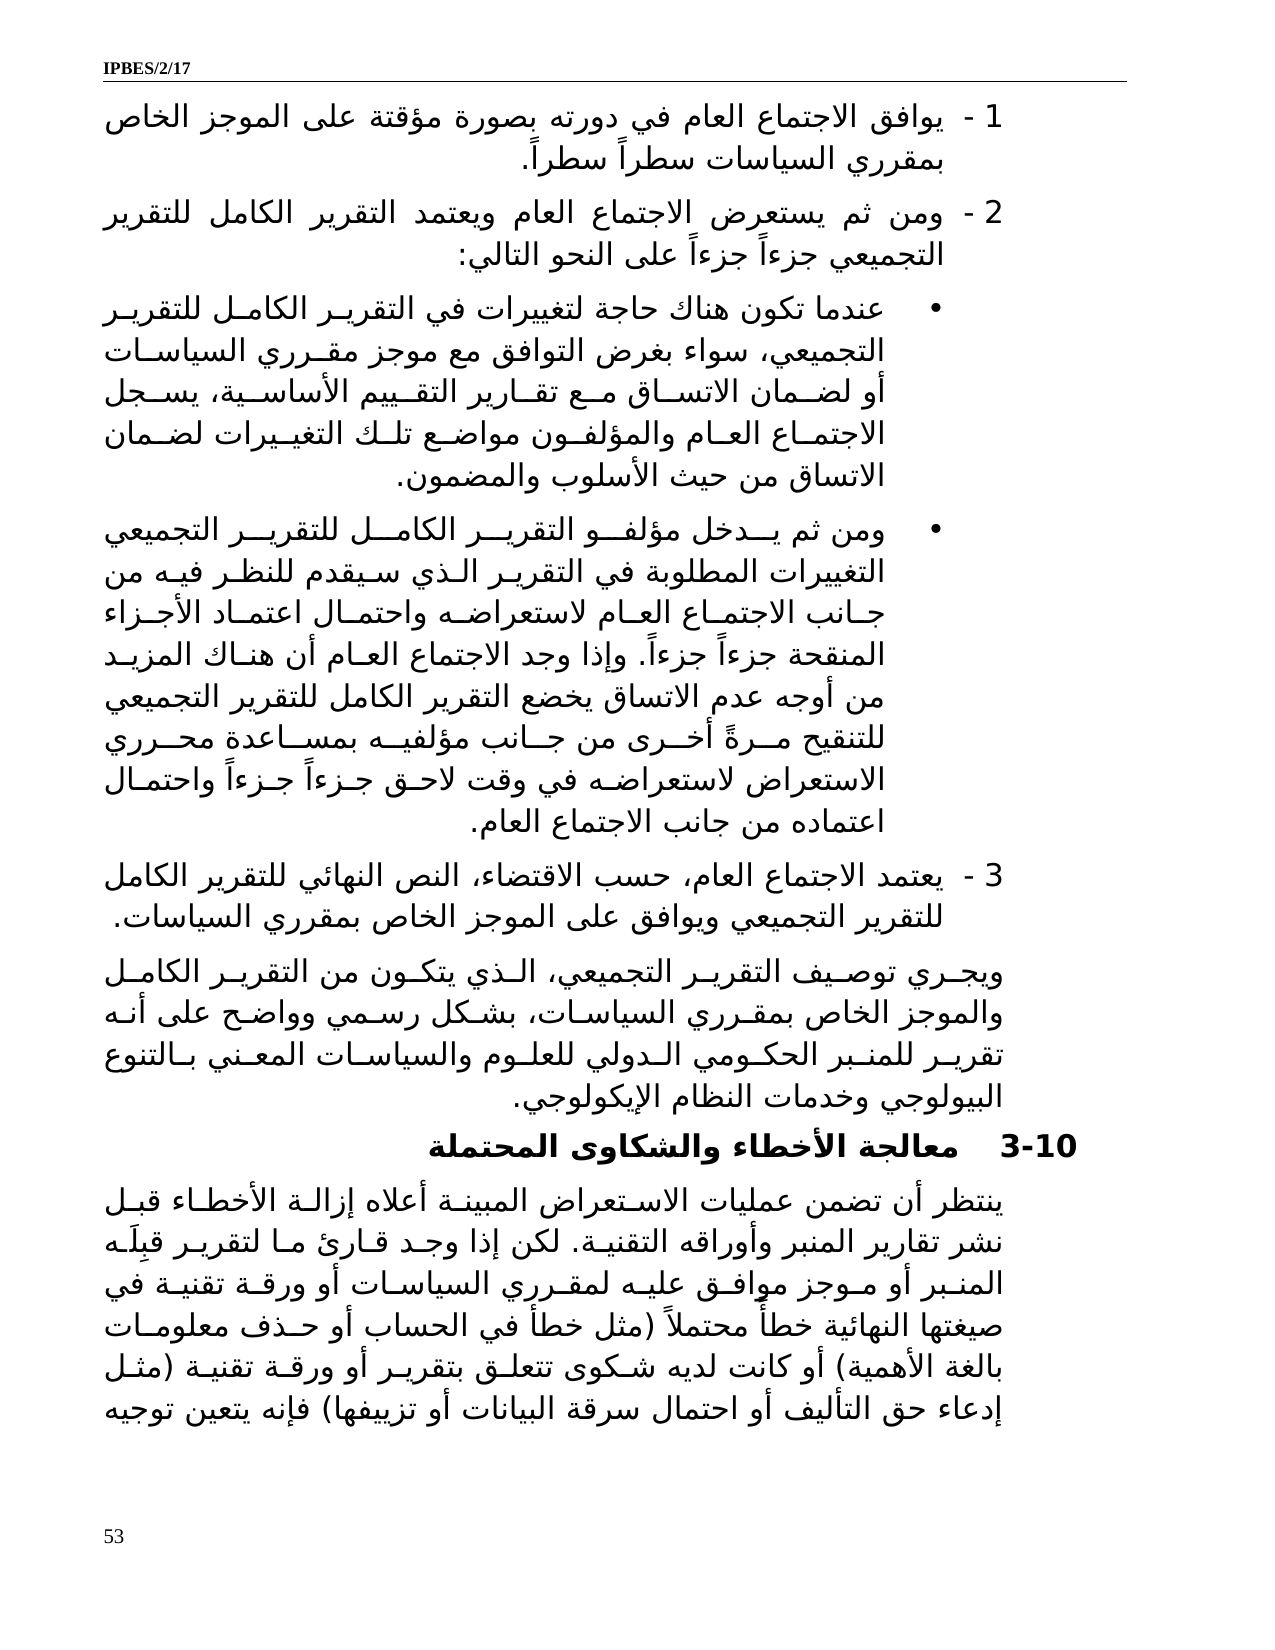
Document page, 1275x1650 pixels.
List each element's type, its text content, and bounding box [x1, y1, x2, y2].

subtitle 3-10 معالجة الأخطاء والشكاوى المحتملة [103, 1128, 1078, 1165]
text • عندما تكون هناك حاجة لتغييرات في التقرير الكامل للتقرير التجميعي، سواء بغرض التوافق مع موجز مقرري السياسات أو لضمان الاتساق مع تقارير التقييم الأساسية، يسجل الاجتماع العام والمؤلفون مواضع تلك التغييرات لضمان الاتساق من حيث الأسلوب والمضمون. [103, 286, 945, 494]
text 3 - يعتمد الاجتماع العام، حسب الاقتضاء، النص النهائي للتقرير الكامل للتقرير التجميعي ويوافق على الموجز الخاص بمقرري السياسات. [103, 853, 1004, 936]
text 2 - ومن ثم يستعرض الاجتماع العام ويعتمد التقرير الكامل للتقرير التجميعي جزءاً جزءاً على النحو التالي: [103, 190, 1004, 274]
text • ومن ثم يدخل مؤلفو التقرير الكامل للتقرير التجميعي التغييرات المطلوبة في التقرير الذي سيقدم للنظر فيه من جانب الاجتماع العام لاستعراضه واحتمال اعتماد الأجزاء المنقحة جزءاً جزءاً. وإذا وجد الاجتماع العام أن هناك المزيد من أوجه عدم الاتساق يخضع التقرير الكامل للتقرير التجميعي للتنقيح مرةً أخرى من جانب مؤلفيه بمساعدة محرري الاستعراض لاستعراضه في وقت لاحق جزءاً جزءاً واحتمال اعتماده من جانب الاجتماع العام. [103, 507, 945, 840]
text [103, 1178, 1004, 1428]
text ويجري توصيف التقرير التجميعي، الذي يتكون من التقرير الكامل والموجز الخاص بمقرري السياسات، بشكل رسمي وواضح على أنه تقرير للمنبر الحكومي الدولي للعلوم والسياسات المعني بالتنوع البيولوجي وخدمات النظام الإيكولوجي. [103, 949, 1004, 1115]
text 1 - يوافق الاجتماع العام في دورته بصورة مؤقتة على الموجز الخاص بمقرري السياسات سطراً سطراً. [103, 94, 1004, 178]
